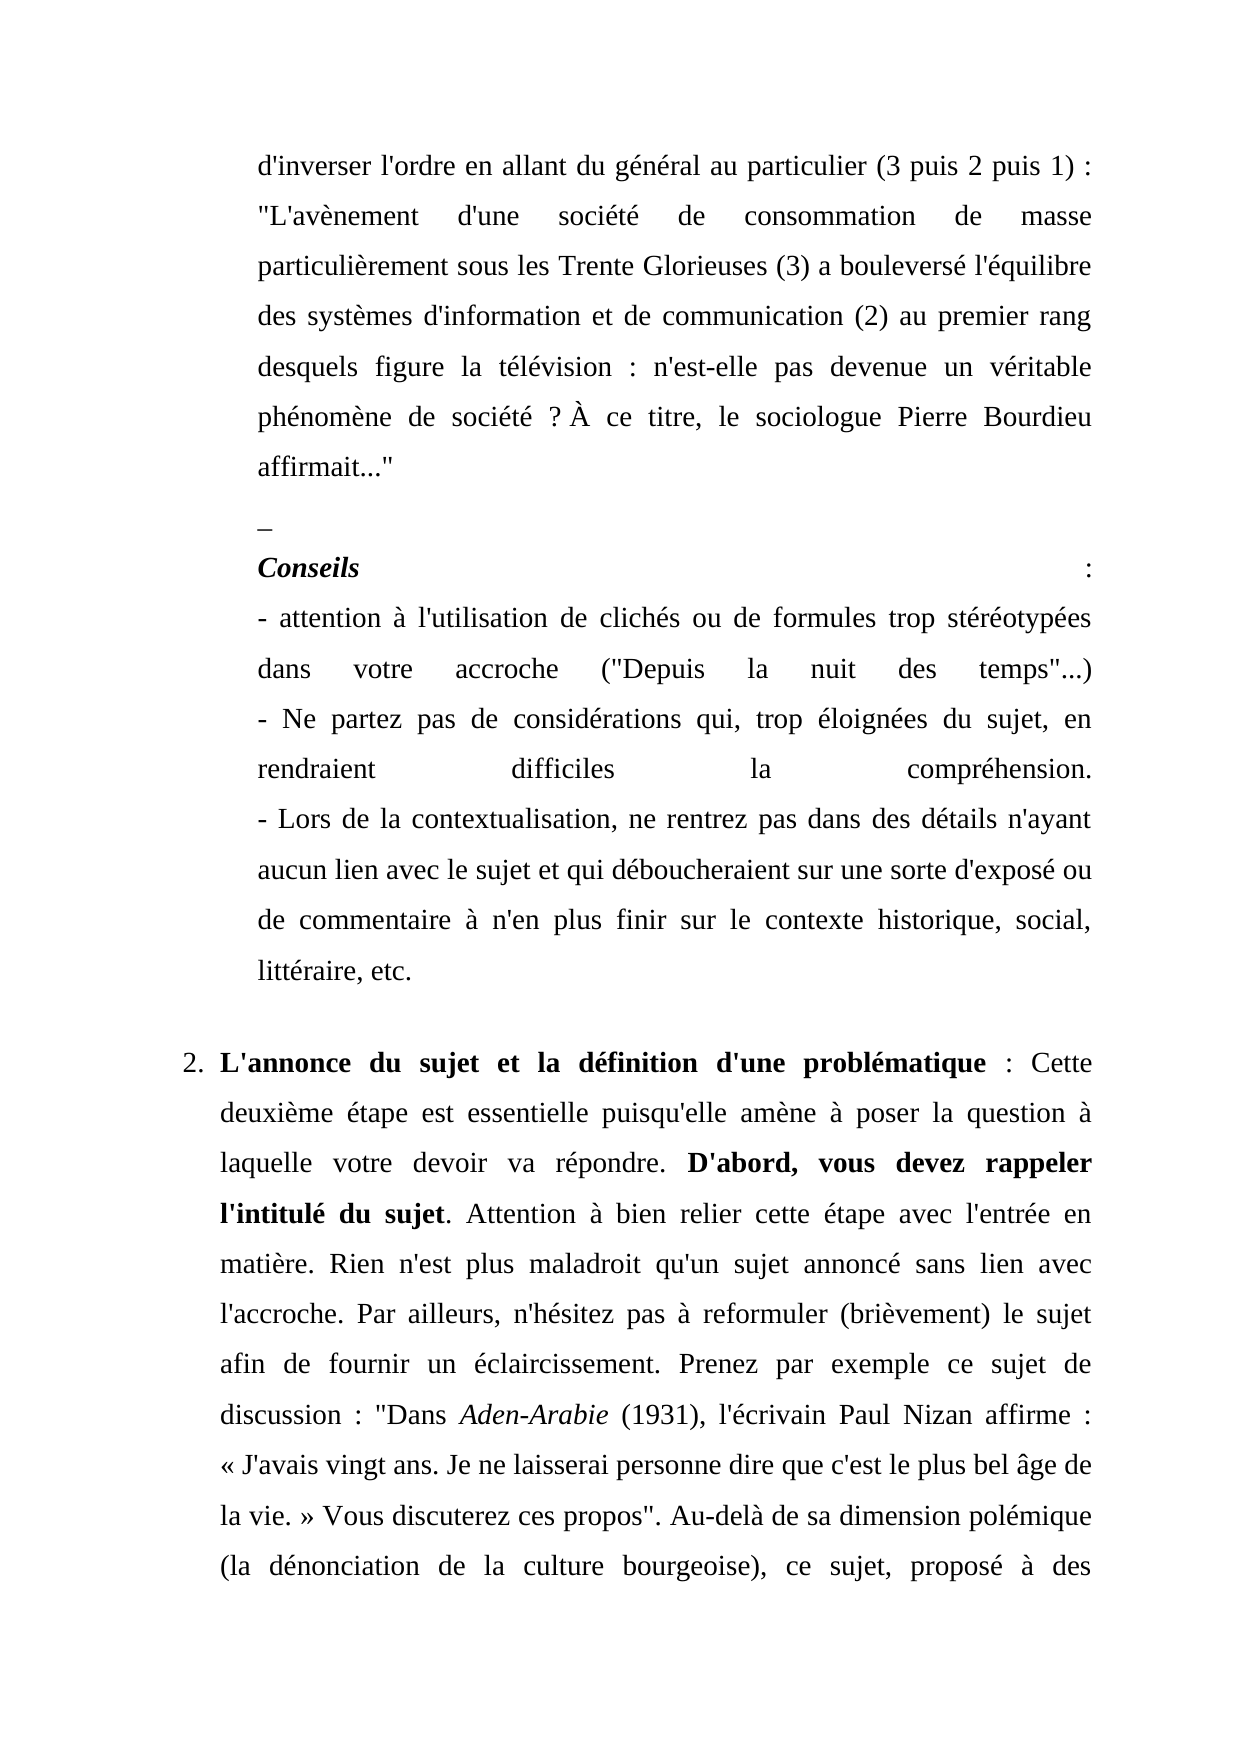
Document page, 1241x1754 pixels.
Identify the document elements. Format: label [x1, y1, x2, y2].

list [182, 1045, 1093, 1581]
list [220, 148, 1093, 986]
